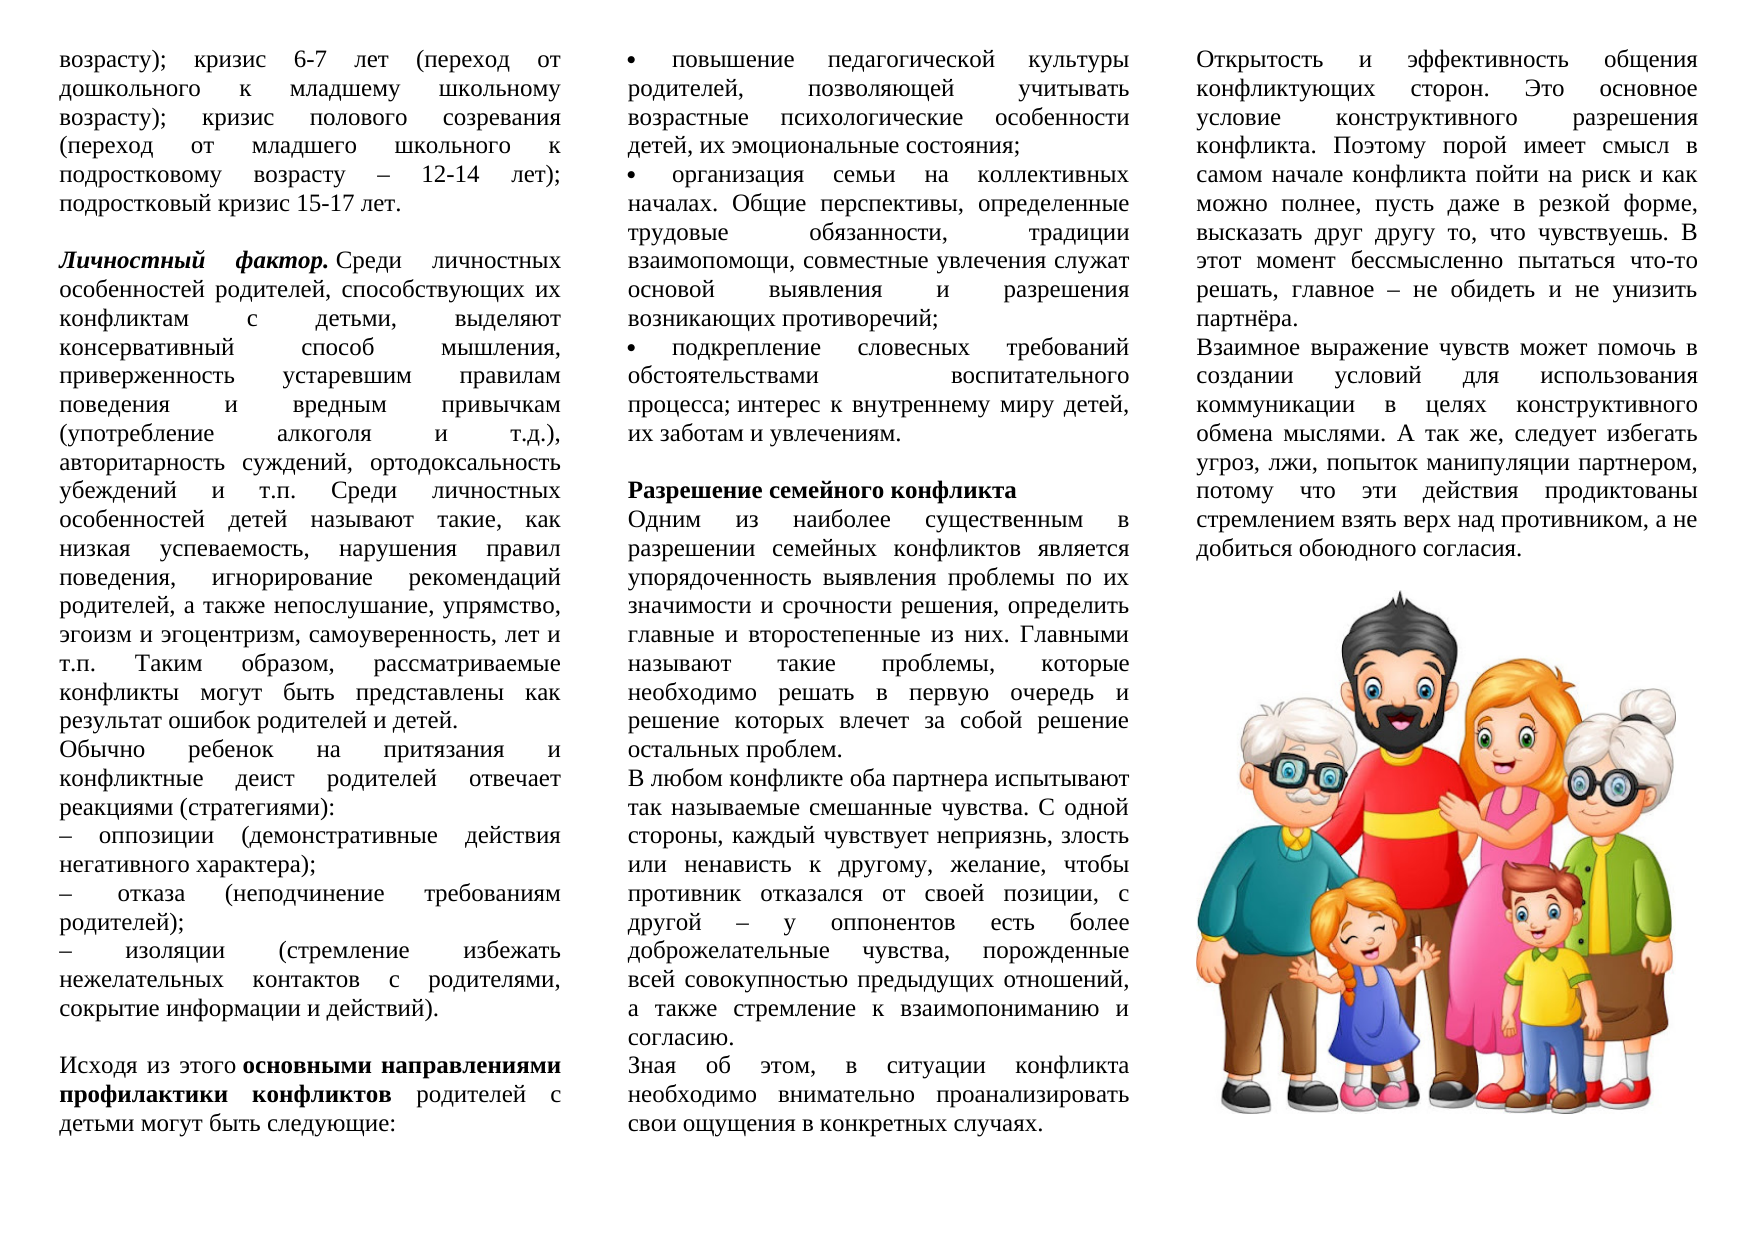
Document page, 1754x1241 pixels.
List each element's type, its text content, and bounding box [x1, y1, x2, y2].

text Разрешение семейного конфликта [628, 476, 1129, 504]
list подкрепление словесных требований обстоятельствами воспитательного процесса; интерес к внутреннему миру детей, их заботам и увлечениям. [628, 332, 1129, 447]
text – изоляции (стремление избежать нежелательных контактов с родителями, сокрытие информации и действий). [59, 936, 561, 1022]
text Взаимное выражение чувств может помочь в создании условий для использования коммуникации в целях конструктивного обмена мыслями. А так же, следует избегать угроз, лжи, попыток манипуляции партнером, потому что эти действия продиктованы стремлением взять верх над противником, а не добиться обоюдного согласия. [1196, 332, 1698, 562]
text Одним из наиболее существенным в разрешении семейных конфликтов является упорядоченность выявления проблемы по их значимости и срочности решения, определить главные и второстепенные из них. Главными называют такие проблемы, которые необходимо решать в первую очередь и решение которых влечет за собой решение остальных проблем. [628, 504, 1129, 763]
text Зная об этом, в ситуации конфликта необходимо внимательно проанализировать свои ощущения в конкретных случаях. [628, 1051, 1129, 1137]
picture [1196, 590, 1676, 1114]
text Обычно ребенок на притязания и конфликтные деист родителей отвечает реакциями (стратегиями): [59, 734, 561, 821]
text Личностный фактор. Среди личностных особенностей родителей, способствующих их конфликтам с детьми, выделяют консервативный способ мышления, приверженность устаревшим правилам поведения и вредным привычкам (употребление алкоголя и т.д.), авторитарность суждений, ортодоксальность убеждений и т.п. Среди личностных особенностей детей называют такие, как низкая успеваемость, нарушения правил поведения, игнорирование рекомендаций родителей, а также непослушание, упрямство, эгоизм и эгоцентризм, самоуверенность, лет и т.п. Таким образом, рассматриваемые конфликты могут быть представлены как результат ошибок родителей и детей. [59, 246, 561, 734]
text – отказа (неподчинение требованиям родителей); [59, 878, 561, 936]
list организация семьи на коллективных началах. Общие перспективы, определенные трудовые обязанности, традиции взаимопомощи, совместные увлечения служат основой выявления и разрешения возникающих противоречий; [628, 159, 1129, 332]
text В любом конфликте оба партнера испытывают так называемые смешанные чувства. С одной стороны, каждый чувствует неприязнь, злость или ненависть к другому, желание, чтобы противник отказался от своей позиции, с другой – у оппонентов есть более доброжелательные чувства, порожденные всей совокупностью предыдущих отношений, а также стремление к взаимопониманию и согласию. [628, 763, 1129, 1051]
text – оппозиции (демонстративные действия негативного характера); [59, 821, 561, 878]
text Исходя из этого основными направлениями профилактики конфликтов родителей с детьми могут быть следующие: [59, 1051, 561, 1137]
text Открытость и эффективность общения конфликтующих сторон. Это основное условие конструктивного разрешения конфликта. Поэтому порой имеет смысл в самом начале конфликта пойти на риск и как можно полнее, пусть даже в резкой форме, высказать друг другу то, что чувствуешь. В этот момент бессмысленно пытаться что-то решать, главное – не обидеть и не унизить партнёра. [1196, 44, 1698, 332]
list повышение педагогической культуры родителей, позволяющей учитывать возрастные психологические особенности детей, их эмоциональные состояния; [628, 44, 1129, 159]
